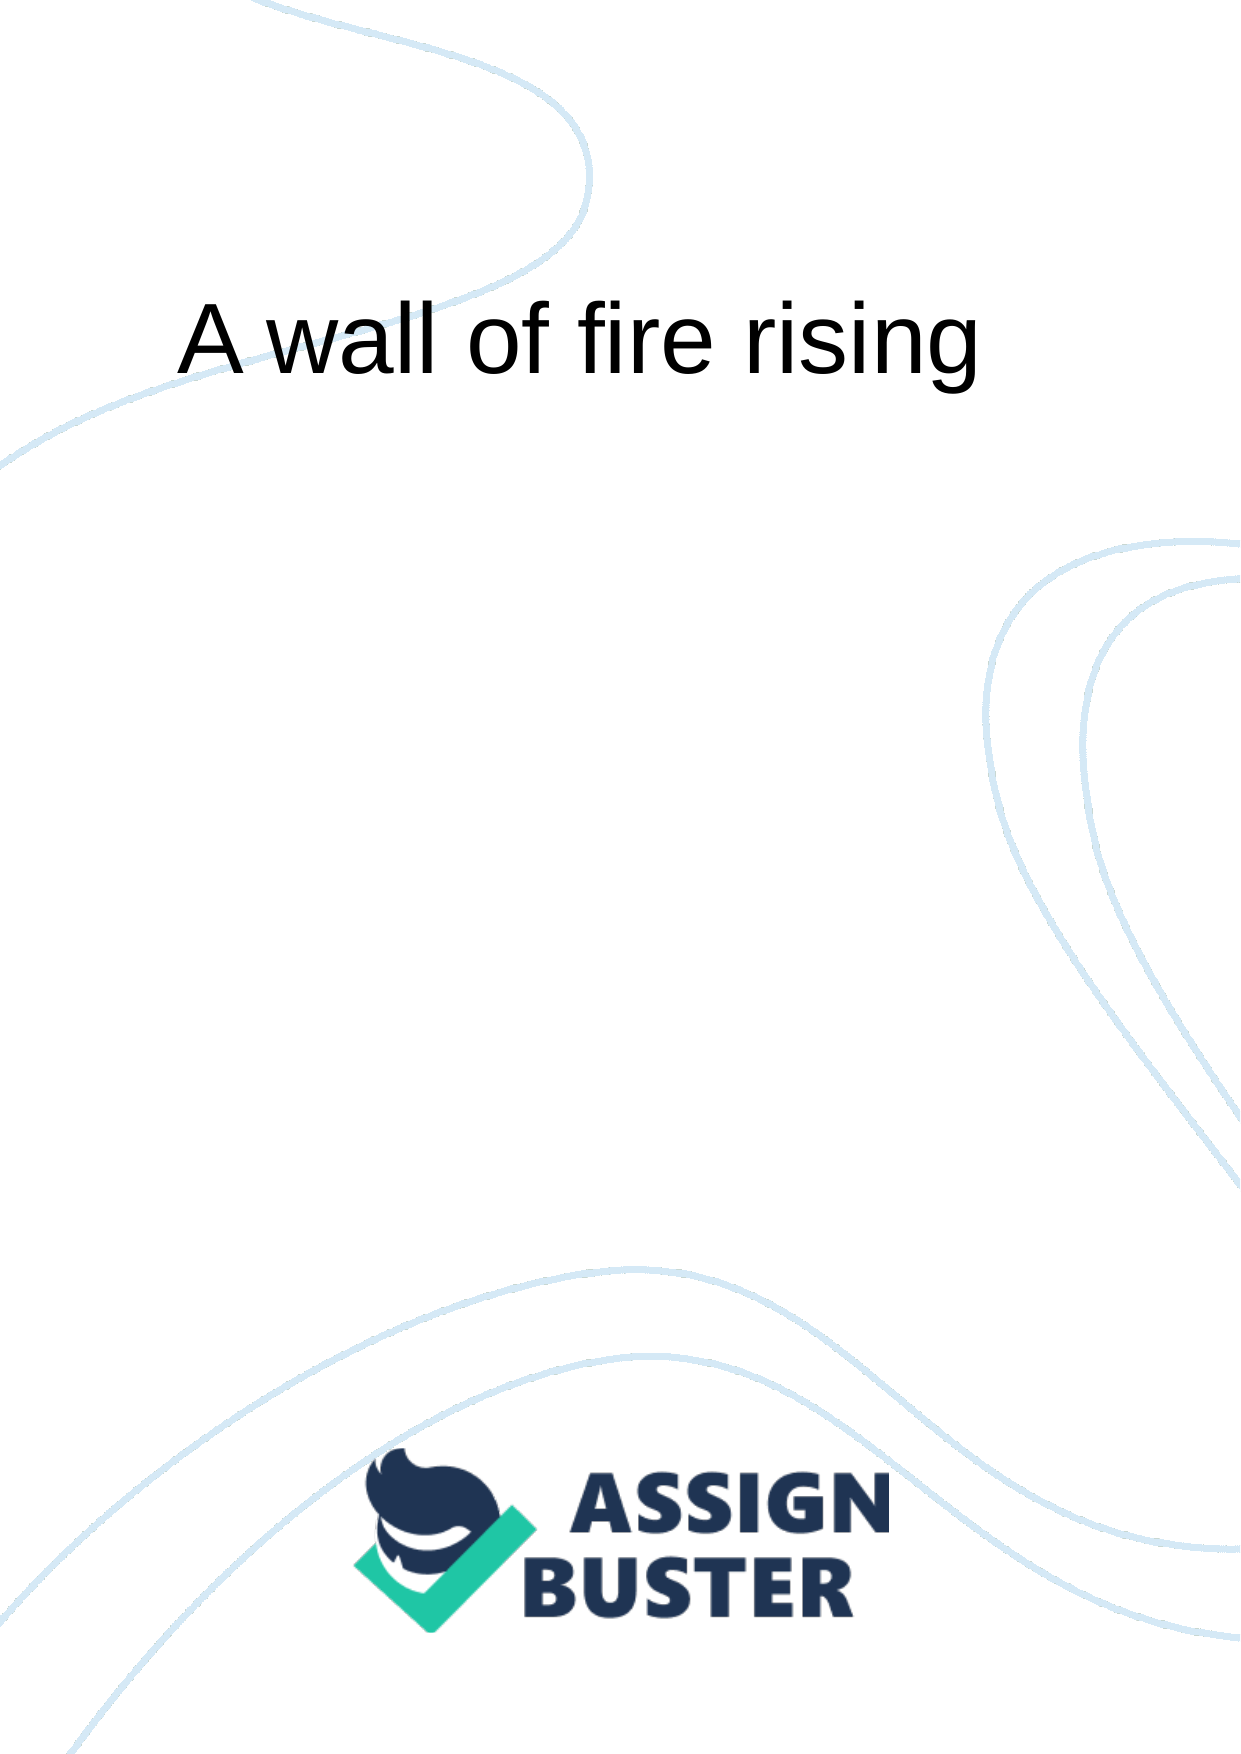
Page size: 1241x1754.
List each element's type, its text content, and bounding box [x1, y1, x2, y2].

picture [0, 0, 1241, 1754]
subtitle A wall of fire rising [177, 279, 1152, 394]
